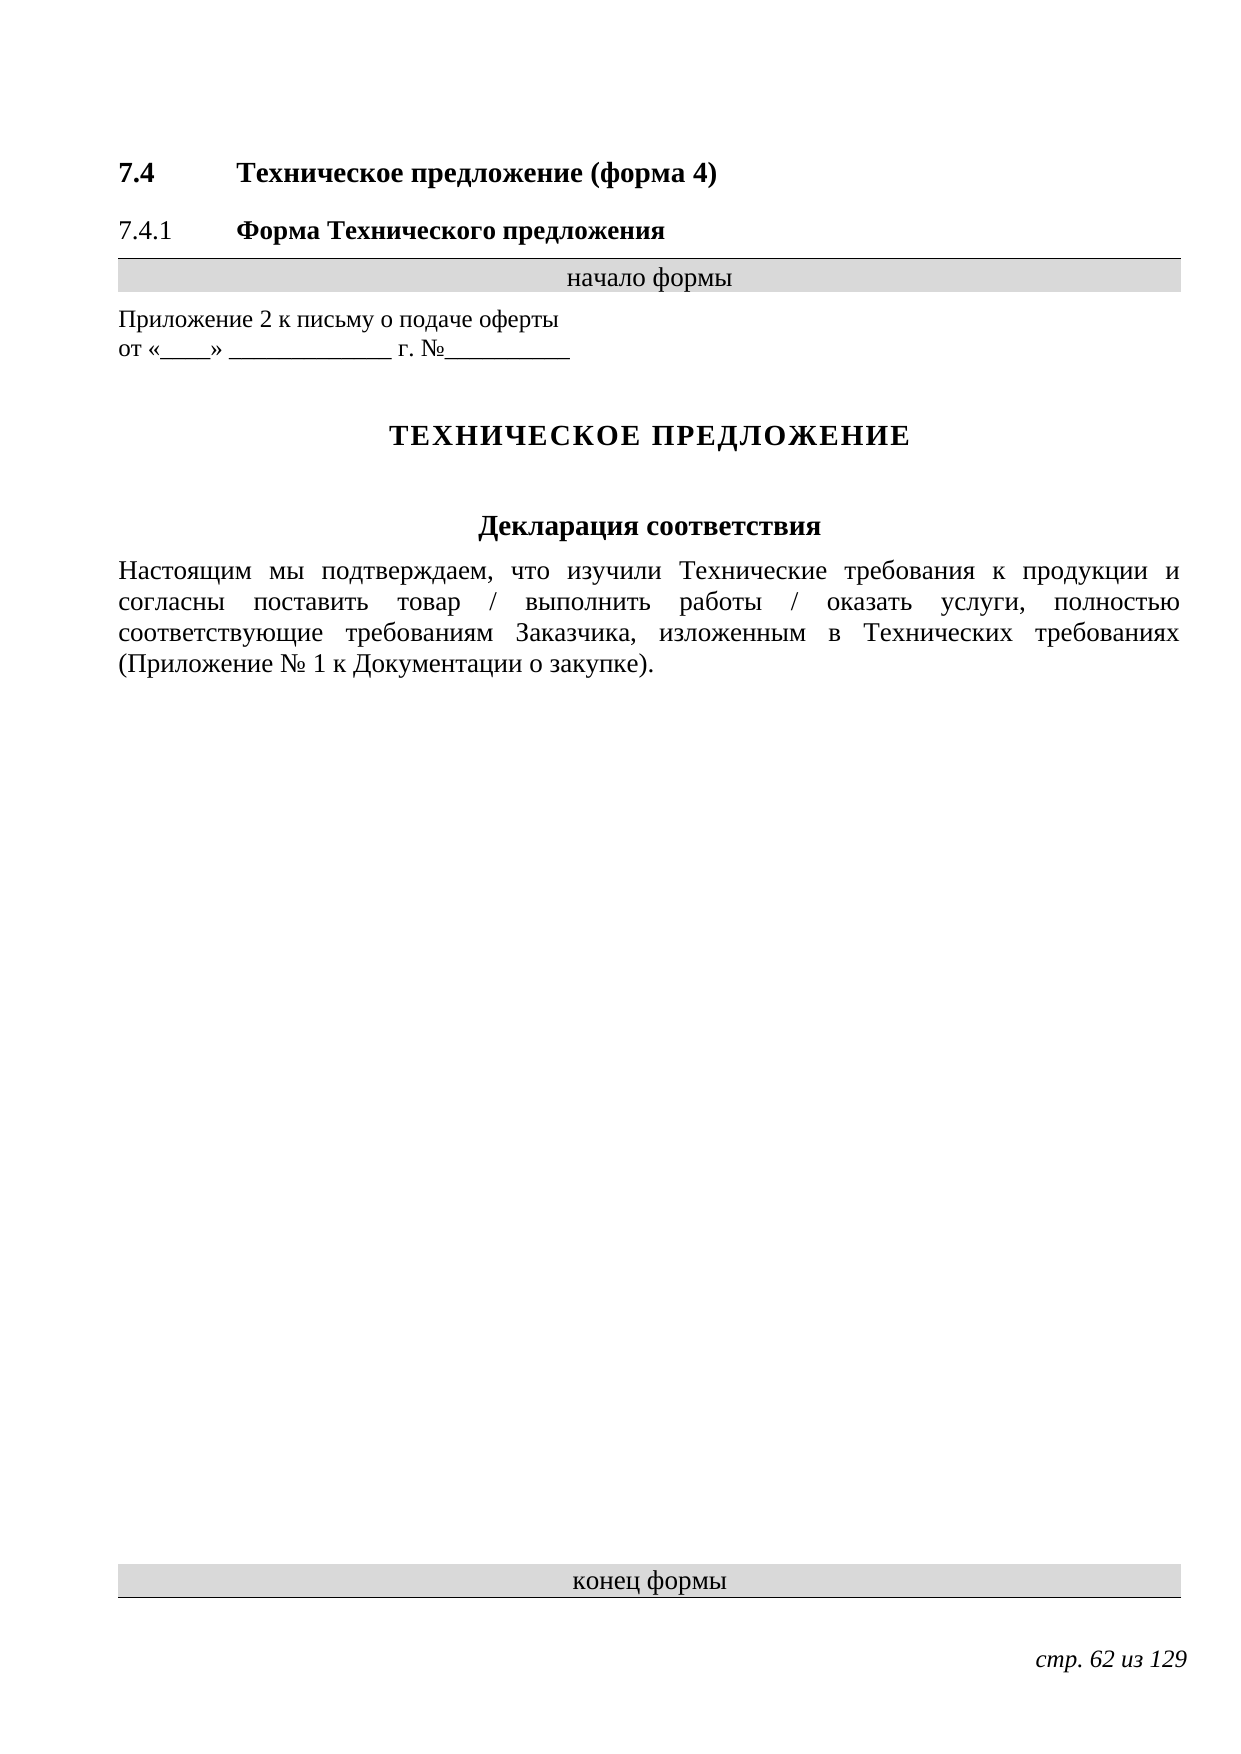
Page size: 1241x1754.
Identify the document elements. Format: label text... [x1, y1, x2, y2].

text конец формы [118, 1564, 1181, 1597]
text Декларация соответствия [118, 508, 1181, 541]
text Настоящим мы подтверждаем, что изучили Технические требования к продукции и согласны поставить товар / выполнить работы / оказать услуги, полностью соответствующие требованиям Заказчика, изложенным в Технических требованиях (Приложение № 1 к Документации о закупке). [118, 554, 1181, 678]
subtitle Техническое предложение (форма 4) [118, 156, 1181, 189]
text Форма Технического предложения [118, 214, 1181, 245]
text начало формы [118, 259, 1181, 292]
text Техническое предложение [118, 418, 1181, 452]
text Приложение 2 к письму о подаче оферты от «____» _____________ г. №__________ [118, 304, 1181, 362]
